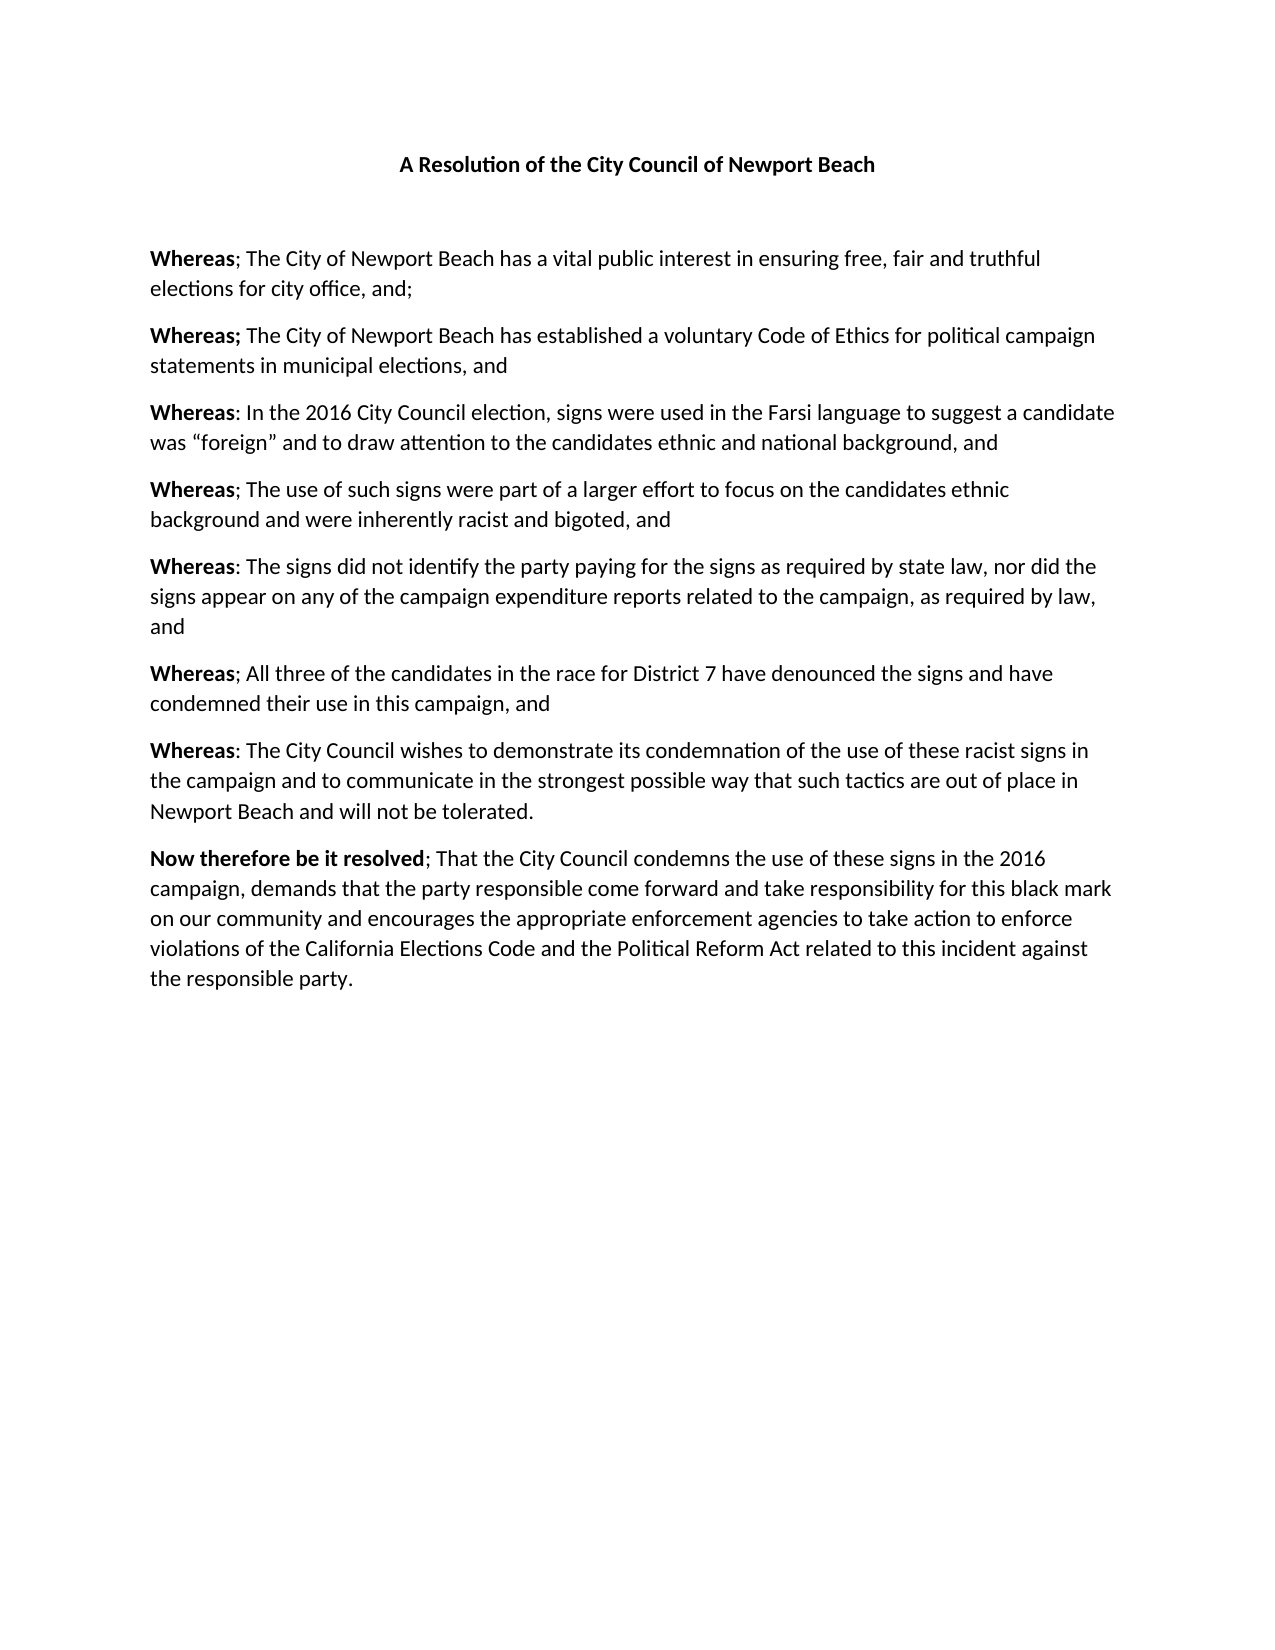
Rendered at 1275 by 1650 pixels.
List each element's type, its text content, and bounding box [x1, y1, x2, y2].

text Whereas; The City of Newport Beach has established a voluntary Code of Ethics for political campaign statements in municipal elections, and [150, 321, 1125, 379]
text Now therefore be it resolved; That the City Council condemns the use of these signs in the 2016 campaign, demands that the party responsible come forward and take responsibility for this black mark on our community and encourages the appropriate enforcement agencies to take action to enforce violations of the California Elections Code and the Political Reform Act related to this incident against the responsible party. [150, 844, 1125, 993]
text Whereas: The City Council wishes to demonstrate its condemnation of the use of these racist signs in the campaign and to communicate in the strongest possible way that such tactics are out of place in Newport Beach and will not be tolerated. [150, 736, 1125, 825]
text Whereas; The use of such signs were part of a larger effort to focus on the candidates ethnic background and were inherently racist and bigoted, and [150, 475, 1125, 533]
text Whereas: The signs did not identify the party paying for the signs as required by state law, nor did the signs appear on any of the campaign expenditure reports related to the campaign, as required by law, and [150, 552, 1125, 641]
text A Resolution of the City Council of Newport Beach [150, 150, 1125, 178]
text Whereas; The City of Newport Beach has a vital public interest in ensuring free, fair and truthful elections for city office, and; [150, 244, 1125, 302]
text Whereas: In the 2016 City Council election, signs were used in the Farsi language to suggest a candidate was “foreign” and to draw attention to the candidates ethnic and national background, and [150, 398, 1125, 456]
text Whereas; All three of the candidates in the race for District 7 have denounced the signs and have condemned their use in this campaign, and [150, 659, 1125, 718]
